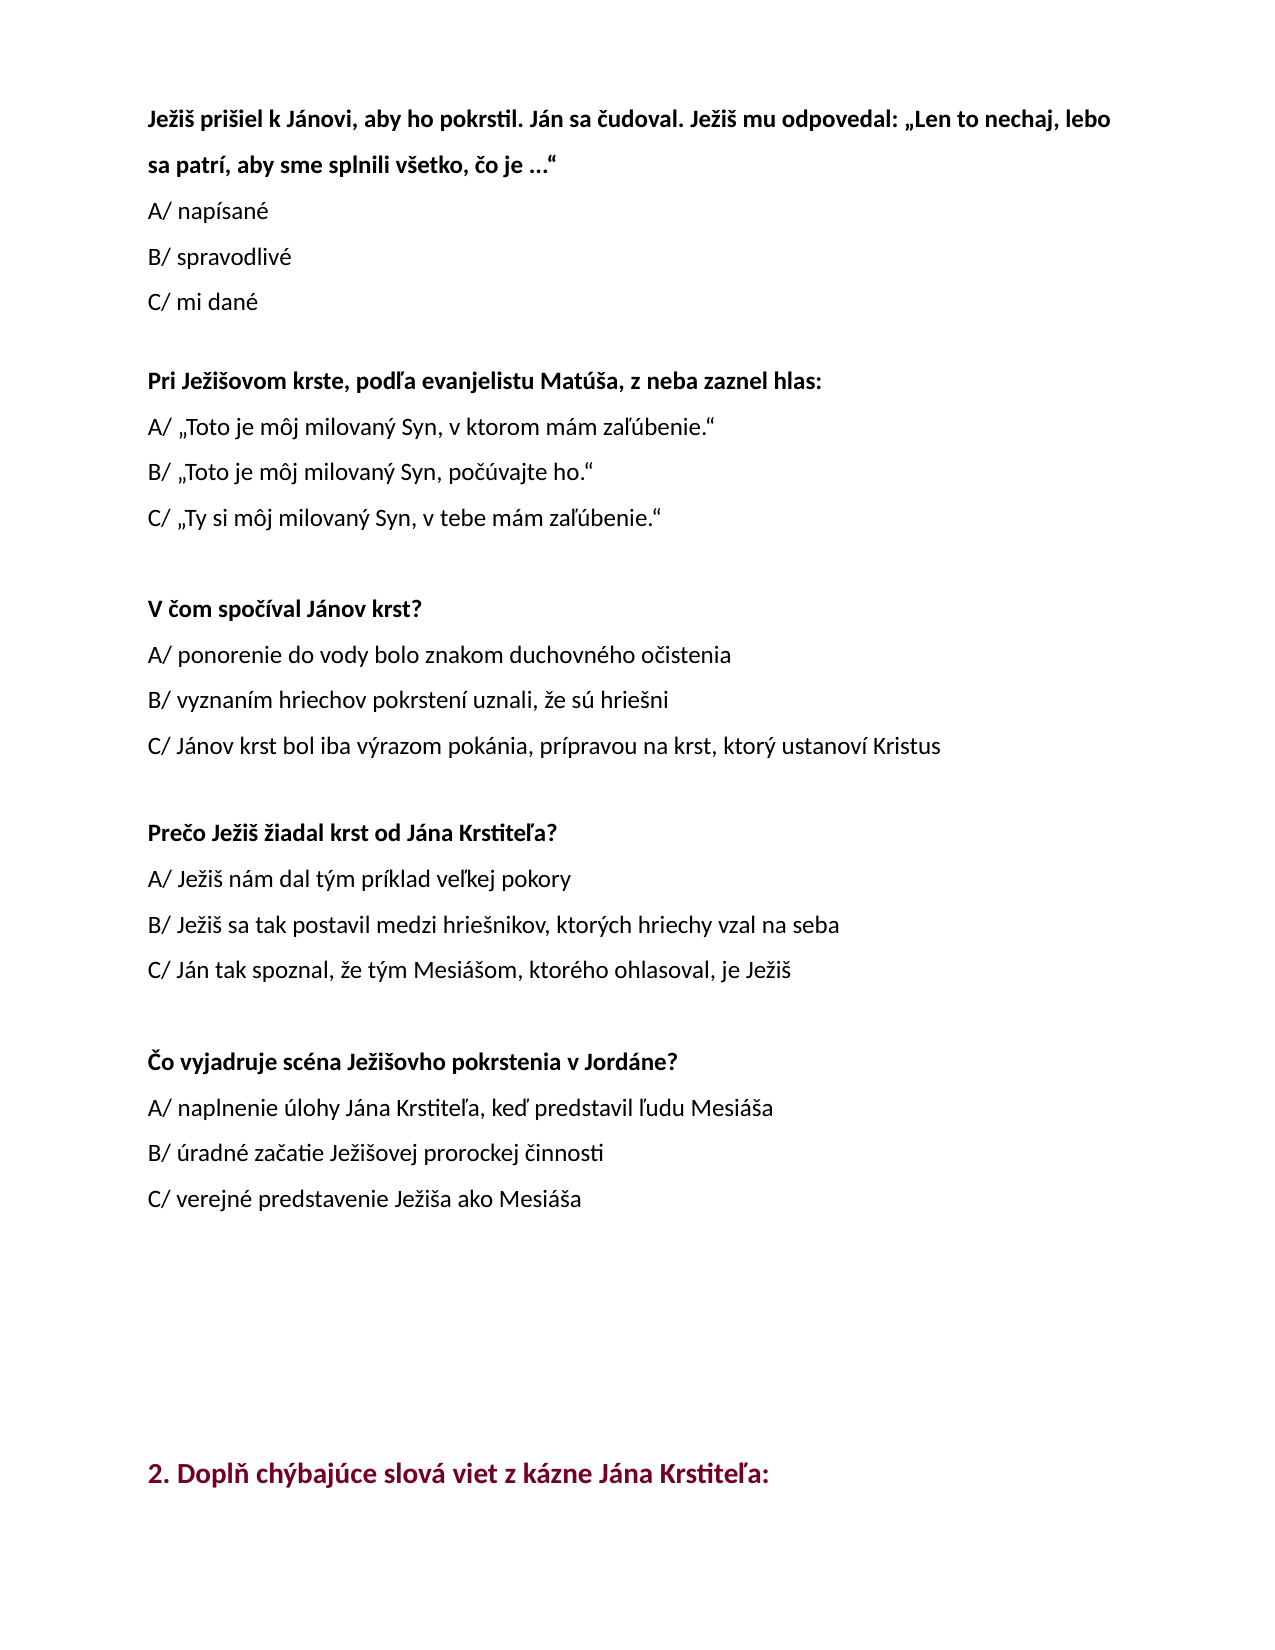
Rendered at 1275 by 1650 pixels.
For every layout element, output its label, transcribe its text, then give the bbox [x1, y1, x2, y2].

text 2. Doplň chýbajúce slová viet z kázne Jána Krstiteľa: [148, 1455, 1127, 1491]
text Pri Ježišovom krste, podľa evanjelistu Matúša, z neba zaznel hlas: [148, 365, 1127, 395]
text Ježiš prišiel k Jánovi, aby ho pokrstil. Ján sa čudoval. Ježiš mu odpovedal: „Len to nechaj, lebo sa patrí, aby sme splnili všetko, čo je ...“ [148, 103, 1127, 180]
text A/ naplnenie úlohy Jána Krstiteľa, keď predstavil ľudu Mesiáša [148, 1092, 1127, 1122]
text C/ „Ty si môj milovaný Syn, v tebe mám zaľúbenie.“ [148, 502, 1127, 533]
text B/ Ježiš sa tak postavil medzi hriešnikov, ktorých hriechy vzal na seba [148, 909, 1127, 939]
text A/ ponorenie do vody bolo znakom duchovného očistenia [148, 639, 1127, 669]
text A/ Ježiš nám dal tým príklad veľkej pokory [148, 863, 1127, 893]
text Čo vyjadruje scéna Ježišovho pokrstenia v Jordáne? [148, 1046, 1127, 1076]
text C/ Jánov krst bol iba výrazom pokánia, prípravou na krst, ktorý ustanoví Kristus [148, 730, 1127, 761]
text C/ verejné predstavenie Ježiša ako Mesiáša [148, 1183, 1127, 1214]
text Prečo Ježiš žiadal krst od Jána Krstiteľa? [148, 817, 1127, 848]
text B/ úradné začatie Ježišovej prorockej činnosti [148, 1137, 1127, 1168]
text B/ vyznaním hriechov pokrstení uznali, že sú hriešni [148, 684, 1127, 715]
text B/ spravodlivé [148, 241, 1127, 271]
text B/ „Toto je môj milovaný Syn, počúvajte ho.“ [148, 456, 1127, 487]
text A/ napísané [148, 195, 1127, 225]
text C/ Ján tak spoznal, že tým Mesiášom, ktorého ohlasoval, je Ježiš [148, 954, 1127, 985]
text V čom spočíval Jánov krst? [148, 593, 1127, 624]
text A/ „Toto je môj milovaný Syn, v ktorom mám zaľúbenie.“ [148, 411, 1127, 441]
text C/ mi dané [148, 286, 1127, 317]
